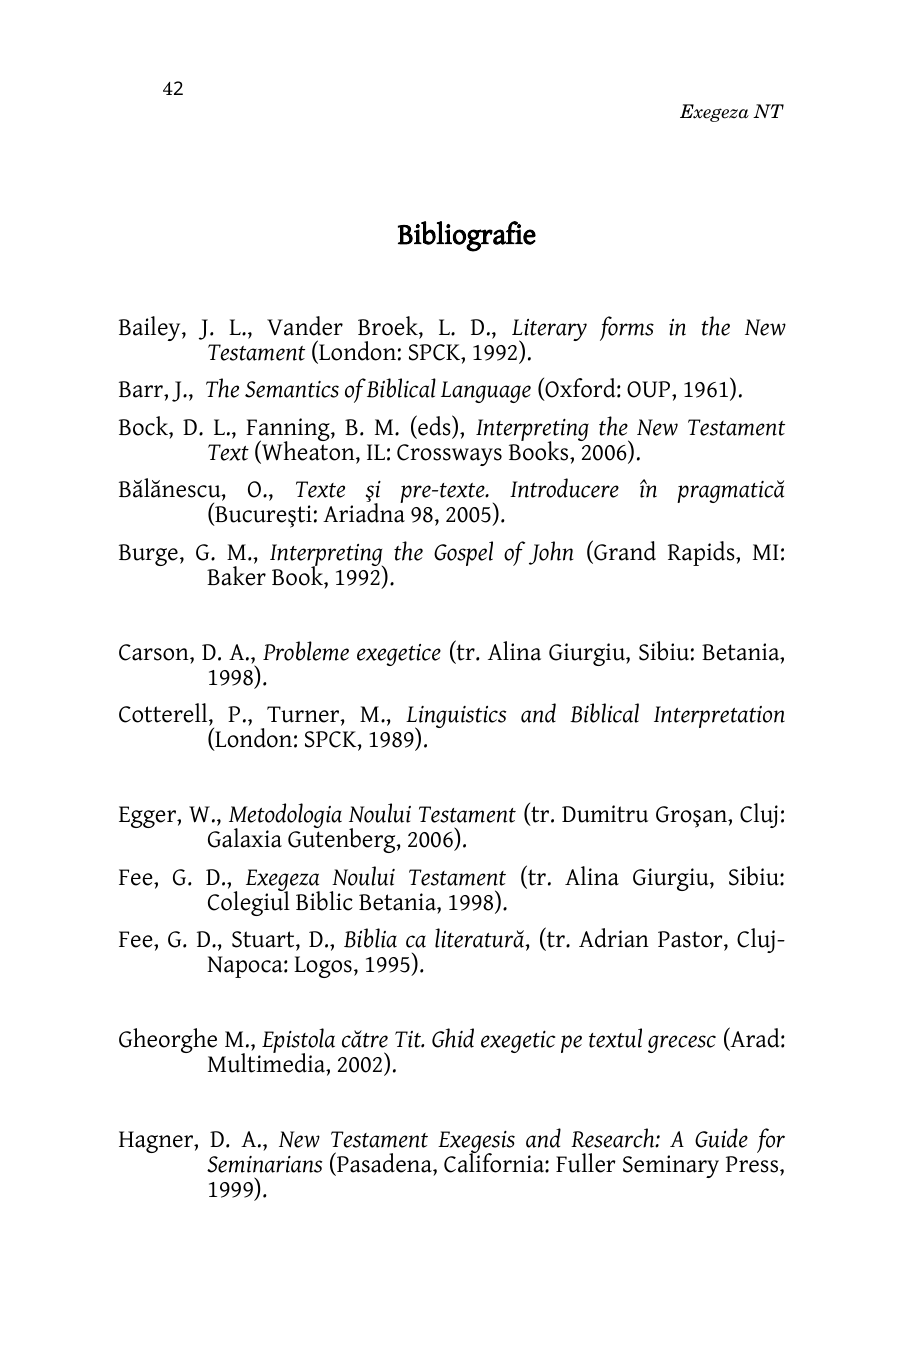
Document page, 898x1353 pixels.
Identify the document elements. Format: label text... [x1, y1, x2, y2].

text Bock, D. L., Fanning, B. M. (eds), Interpreting the New Testament Text (Wheaton, IL: Crossways Books, 2006). [118, 415, 786, 465]
text Cotterell, P., Turner, M., Linguistics and Biblical Interpretation (London: SPCK, 1989). [118, 703, 786, 753]
subtitle Bibliografie [481, 224, 786, 249]
text Fee, G. D., Stuart, D., Biblia ca literatură, (tr. Adrian Pastor, Cluj-Napoca: Logos, 1995). [118, 928, 786, 978]
text Barr, J., The Semantics of Biblical Language (Oxford: OUP, 1961). [118, 378, 786, 403]
text Hagner, D. A., New Testament Exegesis and Research: A Guide for Seminarians (Pasadena, California: Fuller Seminary Press, 1999). [118, 1128, 786, 1203]
text Fee, G. D., Exegeza Noului Testament (tr. Alina Giurgiu, Sibiu: Colegiul Biblic Betania, 1998). [118, 865, 786, 915]
text Carson, D. A., Probleme exegetice (tr. Alina Giurgiu, Sibiu: Betania, 1998). [118, 640, 786, 690]
subtitle Bibliografie [148, 224, 509, 249]
text Egger, W., Metodologia Noului Testament (tr. Dumitru Groşan, Cluj: Galaxia Gutenberg, 2006). [118, 803, 786, 853]
text Gheorghe M., Epistola către Tit. Ghid exegetic pe textul grecesc (Arad: Multimedia, 2002). [118, 1028, 786, 1078]
text Burge, G. M., Interpreting the Gospel of John (Grand Rapids, MI: Baker Book, 1992). [118, 540, 786, 590]
text Bailey, J. L., Vander Broek, L. D., Literary forms in the New Testament (London: SPCK, 1992). [118, 315, 786, 365]
text Bălănescu, O., Texte şi pre-texte. Introducere în pragmatică (Bucureşti: Ariadna 98, 2005). [118, 478, 786, 528]
